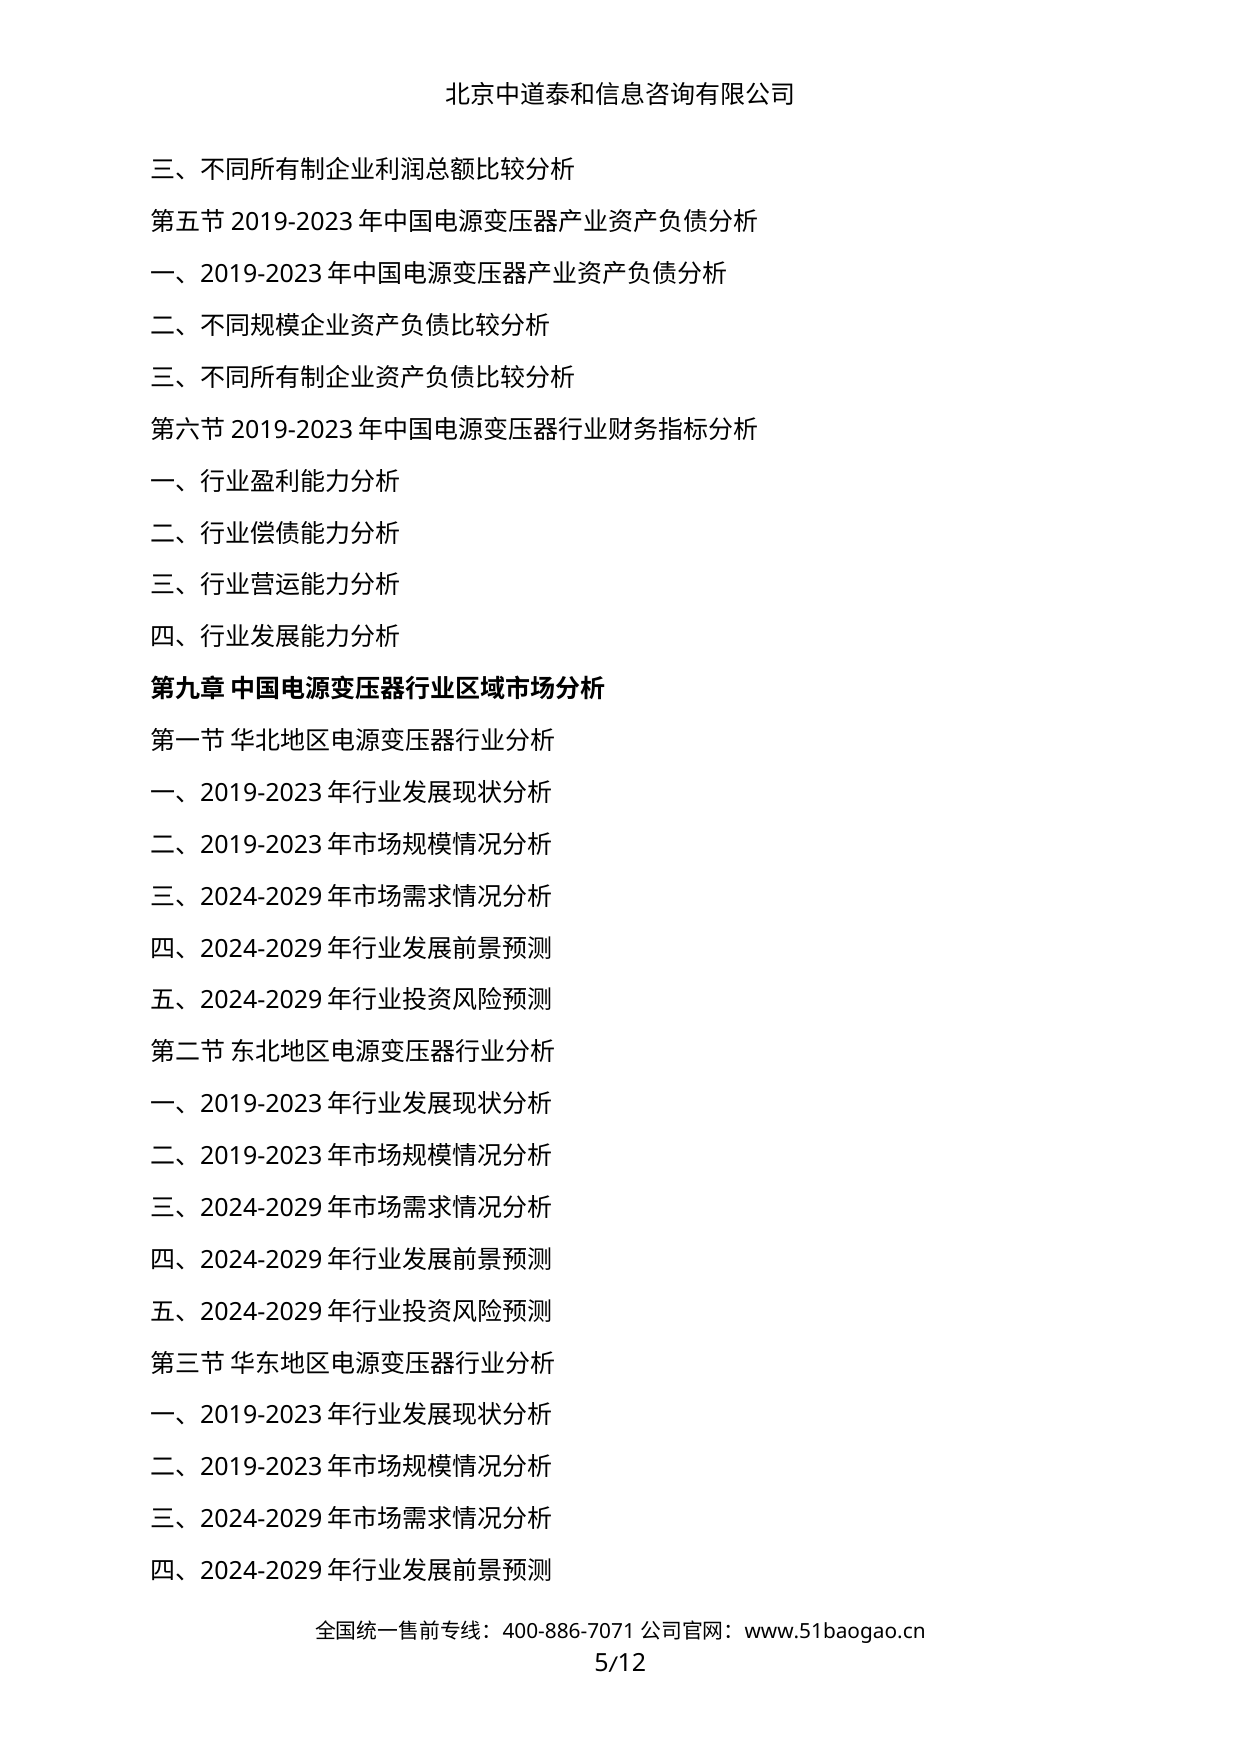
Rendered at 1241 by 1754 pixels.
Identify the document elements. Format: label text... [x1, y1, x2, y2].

text 五、2024-2029年行业投资风险预测 [150, 1291, 1090, 1327]
text 三、2024-2029年市场需求情况分析 [150, 876, 1090, 912]
text 四、2024-2029年行业发展前景预测 [150, 1551, 1090, 1587]
text 三、2024-2029年市场需求情况分析 [150, 1187, 1090, 1224]
text 第九章 中国电源变压器行业区域市场分析 [150, 669, 1090, 705]
text 二、2019-2023年市场规模情况分析 [150, 1447, 1090, 1483]
text 五、2024-2029年行业投资风险预测 [150, 980, 1090, 1016]
text 一、2019-2023年行业发展现状分析 [150, 1084, 1090, 1120]
text 三、行业营运能力分析 [150, 565, 1090, 601]
text 二、2019-2023年市场规模情况分析 [150, 1136, 1090, 1172]
text 一、2019-2023年中国电源变压器产业资产负债分析 [150, 254, 1090, 290]
text 二、不同规模企业资产负债比较分析 [150, 306, 1090, 342]
text 第一节 华北地区电源变压器行业分析 [150, 721, 1090, 757]
text 四、2024-2029年行业发展前景预测 [150, 928, 1090, 964]
text 二、行业偿债能力分析 [150, 513, 1090, 549]
text 三、2024-2029年市场需求情况分析 [150, 1499, 1090, 1535]
text 二、2019-2023年市场规模情况分析 [150, 824, 1090, 861]
text 一、2019-2023年行业发展现状分析 [150, 1395, 1090, 1431]
text 一、行业盈利能力分析 [150, 461, 1090, 497]
text 第三节 华东地区电源变压器行业分析 [150, 1343, 1090, 1379]
text 四、2024-2029年行业发展前景预测 [150, 1239, 1090, 1276]
text 一、2019-2023年行业发展现状分析 [150, 772, 1090, 809]
text 第六节 2019-2023年中国电源变压器行业财务指标分析 [150, 409, 1090, 446]
text 三、不同所有制企业资产负债比较分析 [150, 357, 1090, 394]
text 第五节 2019-2023年中国电源变压器产业资产负债分析 [150, 202, 1090, 238]
text 第二节 东北地区电源变压器行业分析 [150, 1032, 1090, 1068]
text 四、行业发展能力分析 [150, 617, 1090, 653]
text 三、不同所有制企业利润总额比较分析 [150, 150, 1090, 186]
